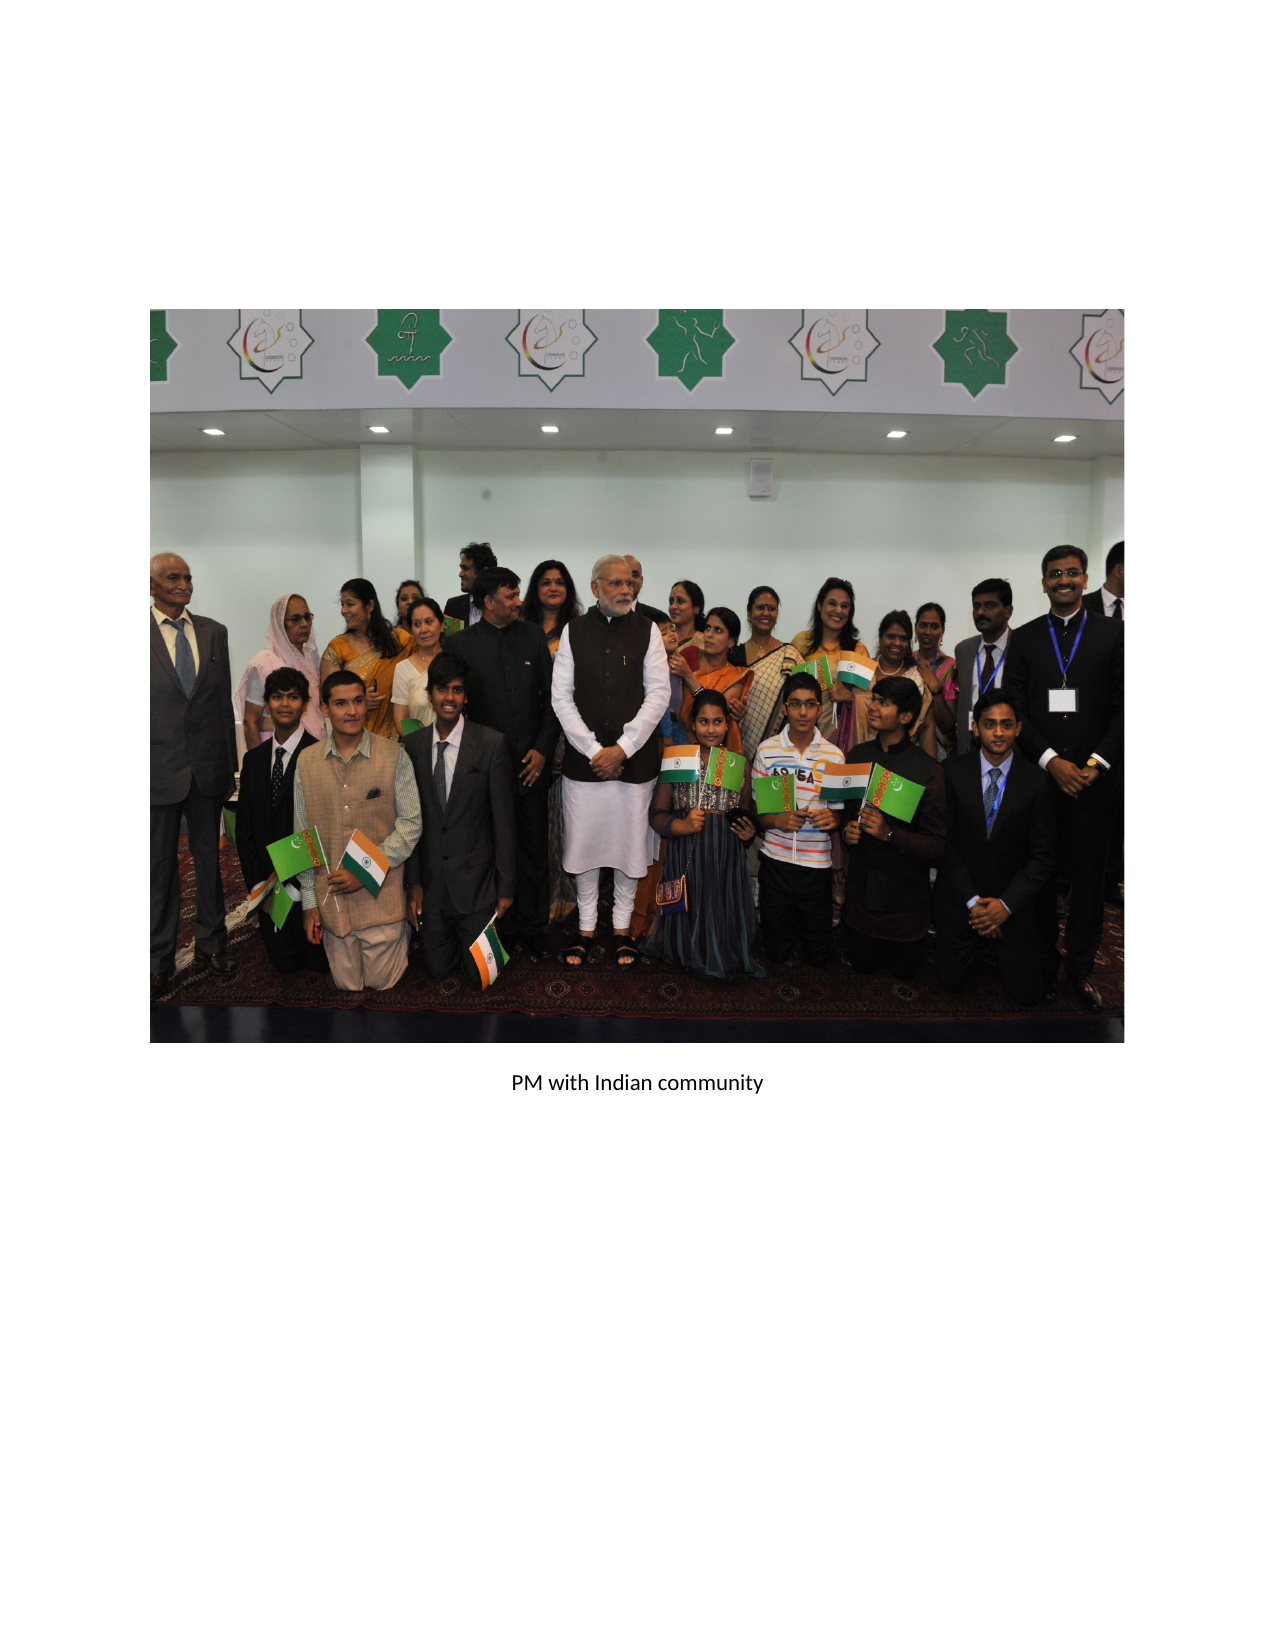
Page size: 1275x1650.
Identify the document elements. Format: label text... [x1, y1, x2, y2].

text PM with Indian community [150, 1068, 1125, 1096]
picture [150, 309, 1125, 1043]
